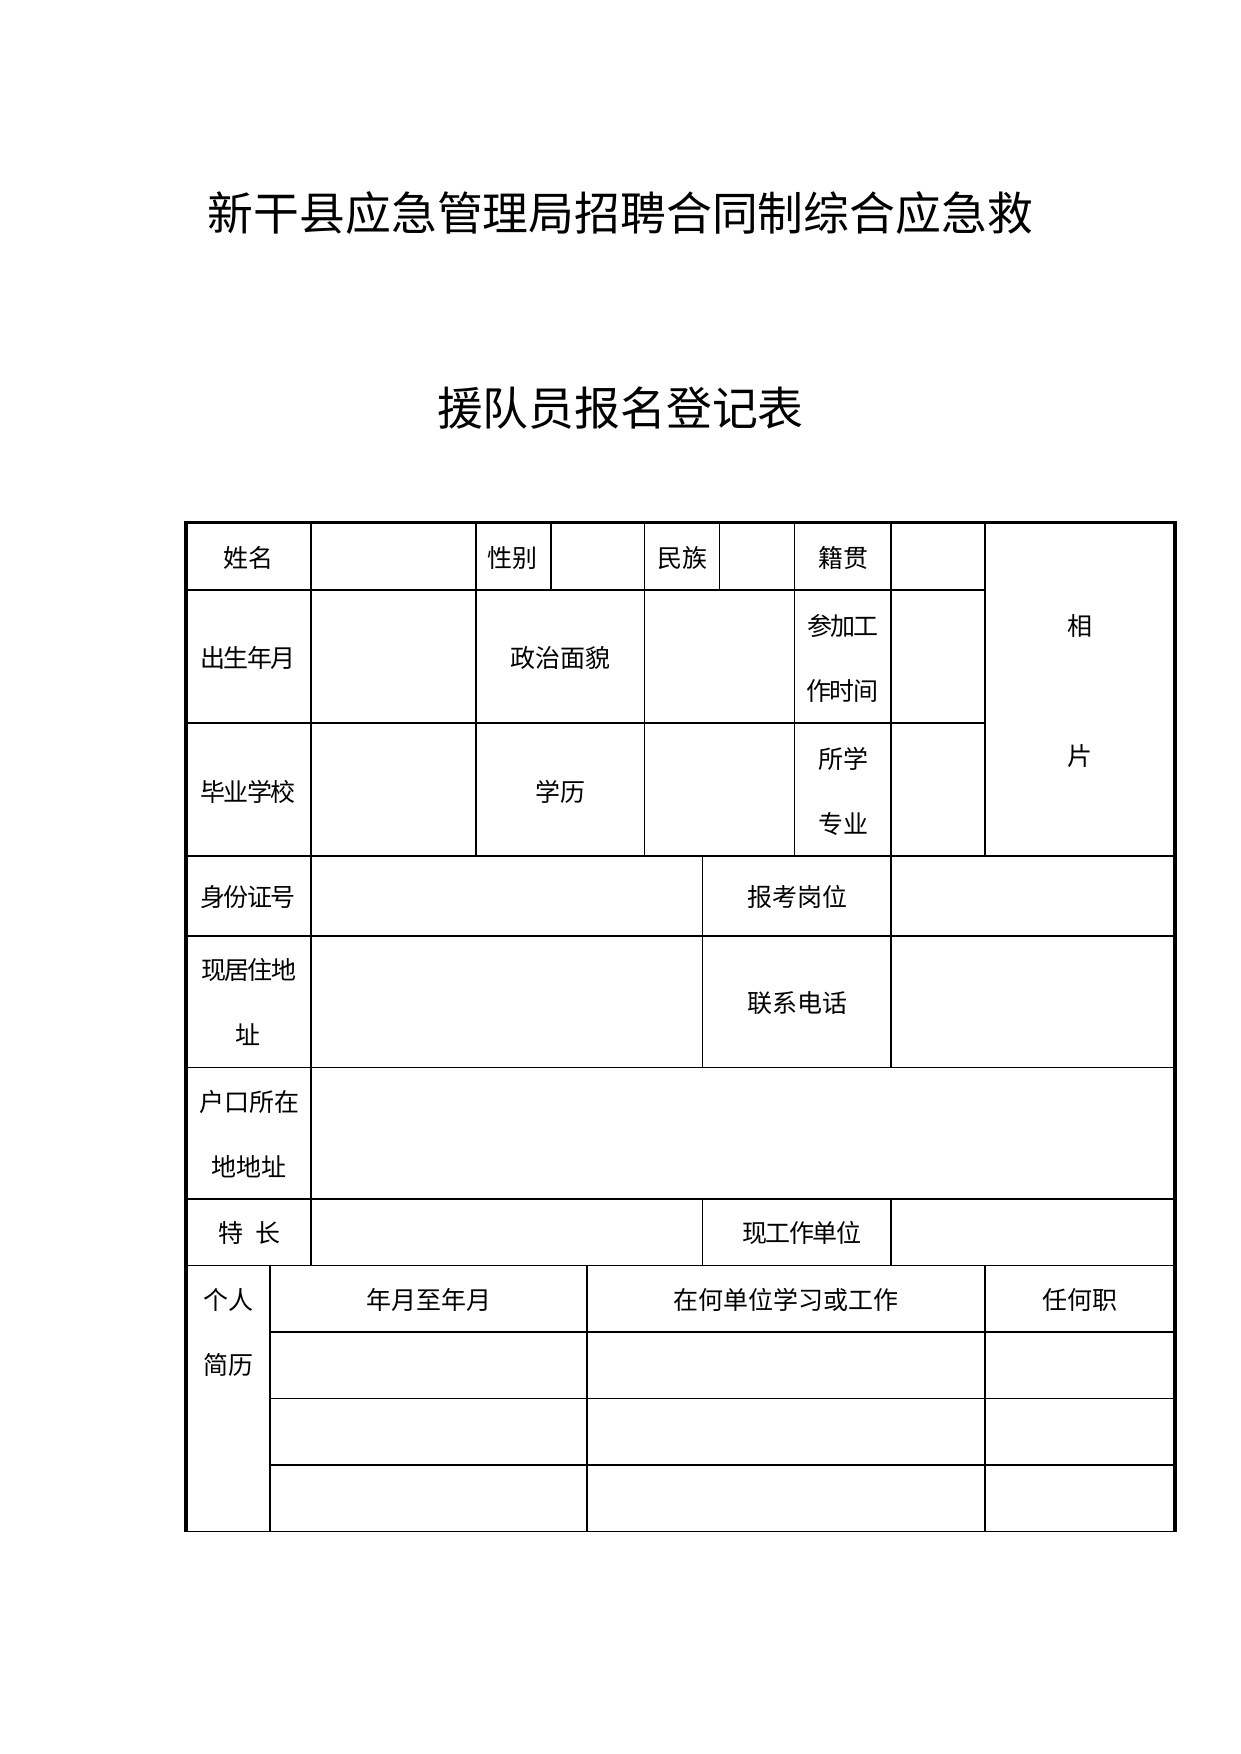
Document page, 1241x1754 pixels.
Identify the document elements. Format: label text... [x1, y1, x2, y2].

table_cell [892, 591, 984, 722]
table_cell 身份证号 [188, 857, 310, 935]
table_cell [986, 1399, 1173, 1464]
table_cell 毕业学校 [188, 724, 310, 855]
table_cell [312, 591, 475, 722]
table_cell [271, 1399, 586, 1464]
table_cell 报考岗位 [703, 857, 890, 935]
table_cell 政治面貌 [477, 591, 644, 722]
table_cell [312, 724, 475, 855]
table_cell [892, 1200, 1173, 1264]
table_cell [312, 857, 702, 935]
table_cell [588, 1333, 984, 1398]
table_cell 参加工作时间 [795, 591, 890, 722]
table_cell [645, 724, 794, 855]
text 新干县应急管理局招聘合同制综合应急救援队员报名登记表 [187, 162, 1053, 454]
table_cell 任何职 [986, 1266, 1173, 1331]
table_cell [892, 937, 1173, 1066]
table_header 姓名 [188, 524, 310, 589]
table_cell [271, 1333, 586, 1398]
table_header 民族 [645, 524, 719, 589]
table_header [552, 524, 644, 589]
table_cell 现工作单位 [703, 1200, 890, 1264]
table_header 相 片 [986, 524, 1173, 855]
table_cell [892, 724, 984, 855]
table_cell 个人简历 [188, 1266, 269, 1531]
table_header [892, 524, 984, 589]
table_cell [271, 1466, 586, 1531]
table_cell 在何单位学习或工作 [588, 1266, 984, 1331]
table_cell [645, 591, 794, 722]
table_cell 所学 专业 [795, 724, 890, 855]
table_cell [588, 1466, 984, 1531]
table_cell [892, 857, 1173, 935]
table_cell [312, 1200, 702, 1264]
table_cell 学历 [477, 724, 644, 855]
table_cell [986, 1333, 1173, 1398]
table_cell 联系电话 [703, 937, 890, 1066]
table_cell 户口所在地地址 [188, 1068, 310, 1198]
table_header 性别 [477, 524, 550, 589]
table_cell [986, 1466, 1173, 1531]
table_header [312, 524, 475, 589]
table_cell 现居住地址 [188, 937, 310, 1066]
table_cell 特 长 [188, 1200, 310, 1264]
table_header [720, 524, 794, 589]
table_cell 出生年月 [188, 591, 310, 722]
table_cell 年月至年月 [271, 1266, 586, 1331]
table_cell [588, 1399, 984, 1464]
table_cell [312, 937, 702, 1066]
table_cell [312, 1068, 1173, 1198]
table_header 籍贯 [795, 524, 890, 589]
